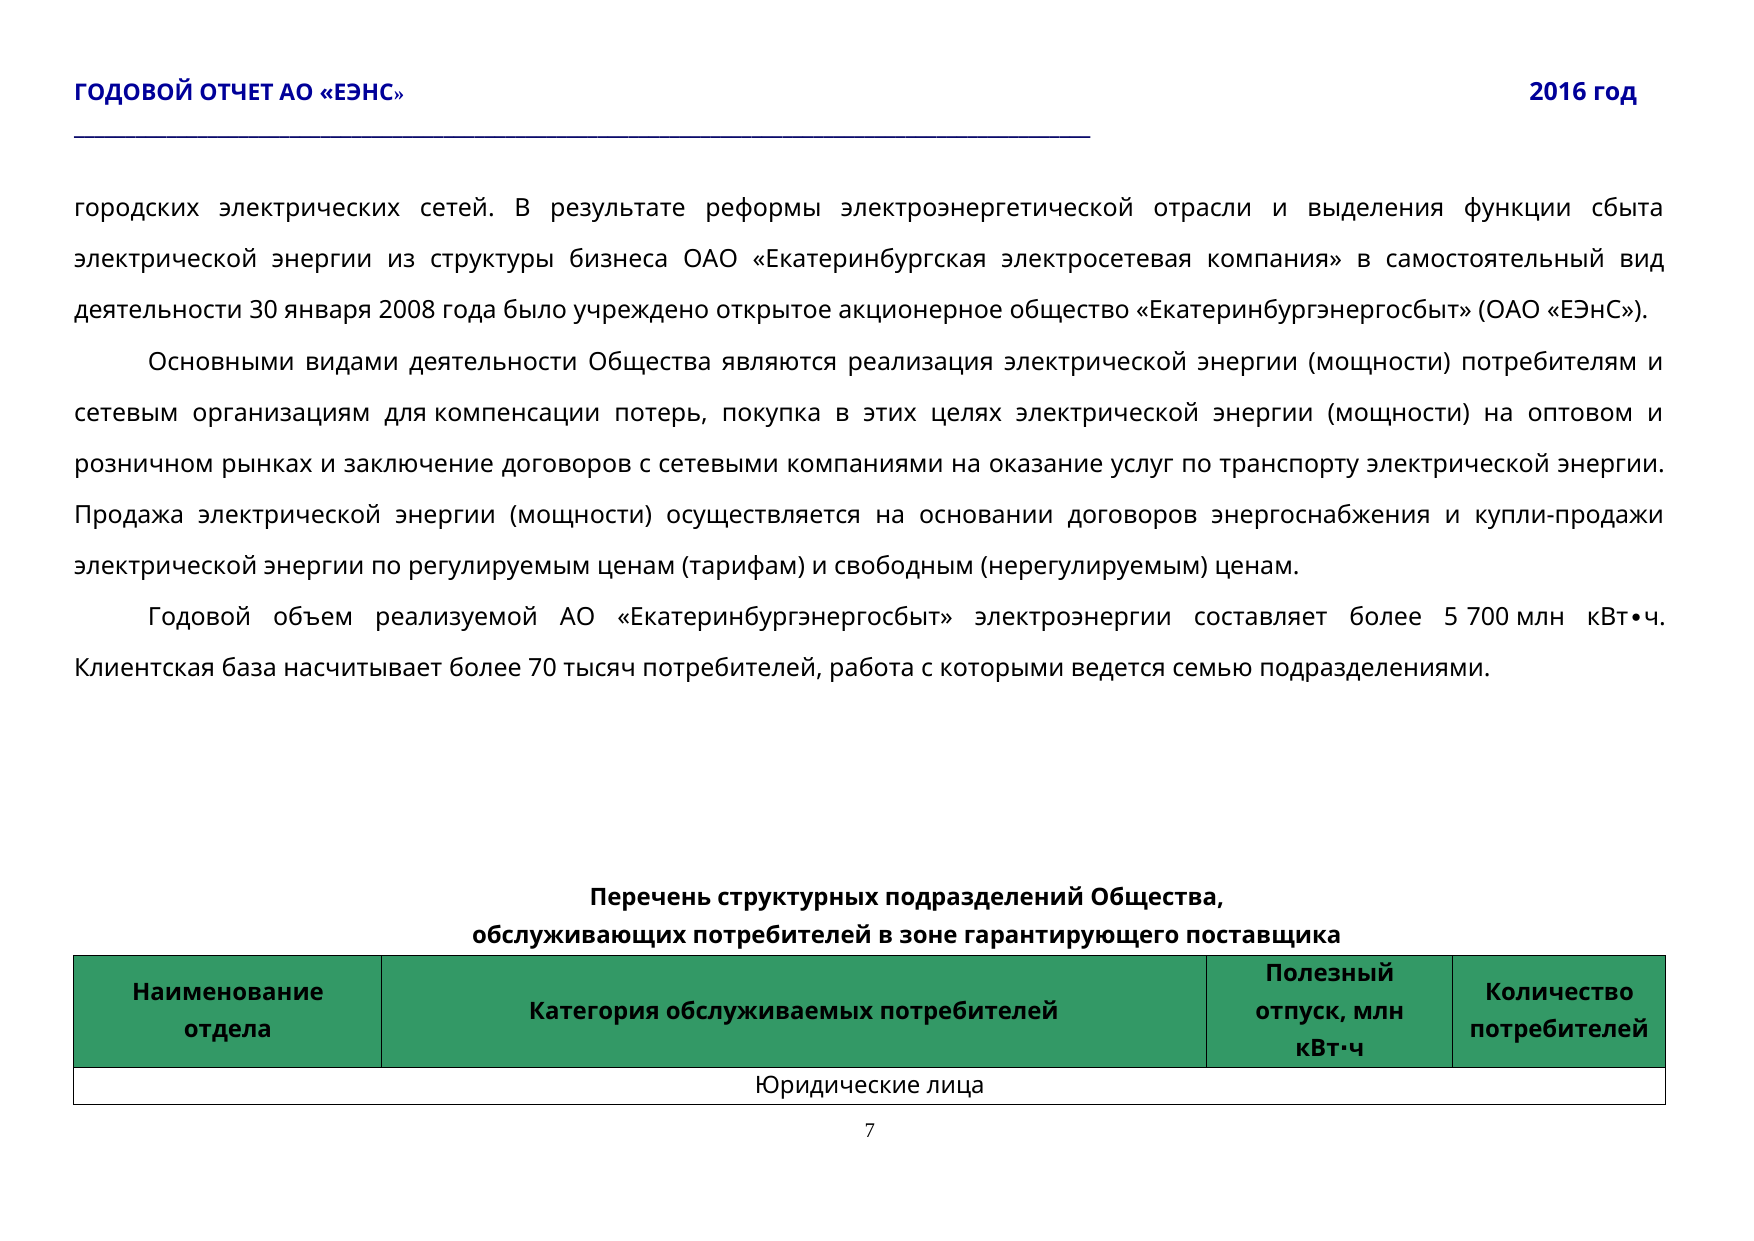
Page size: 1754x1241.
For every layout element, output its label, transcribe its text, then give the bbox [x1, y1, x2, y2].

table_header Категория обслуживаемых потребителей [382, 956, 1206, 1067]
text Годовой объем реализуемой АО «Екатеринбургэнергосбыт» электроэнергии составляет более 5 700 млн кВт∙ч. Клиентская база насчитывает более 70 тысяч потребителей, работа с которыми ведется семью подразделениями. [74, 598, 1666, 683]
table_cell Юридические лица [74, 1068, 1665, 1104]
text Перечень структурных подразделений Общества, [74, 880, 1666, 913]
text Основными видами деятельности Общества являются реализация электрической энергии (мощности) потребителям и сетевым организациям для компенсации потерь, покупка в этих целях электрической энергии (мощности) на оптовом и розничном рынках и заключение договоров с сетевыми компаниями на оказание услуг по транспорту электрической энергии. Продажа электрической энергии (мощности) осуществляется на основании договоров энергоснабжения и купли-продажи электрической энергии по регулируемым ценам (тарифам) и свободным (нерегулируемым) ценам. [74, 343, 1665, 581]
text обслуживающих потребителей в зоне гарантирующего поставщика [74, 918, 1666, 950]
table_header Количество потребителей [1453, 956, 1665, 1067]
table_header Наименование отдела [74, 956, 381, 1067]
table_header Полезный отпуск, млн кВт∙ч [1207, 956, 1452, 1067]
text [74, 190, 1666, 326]
